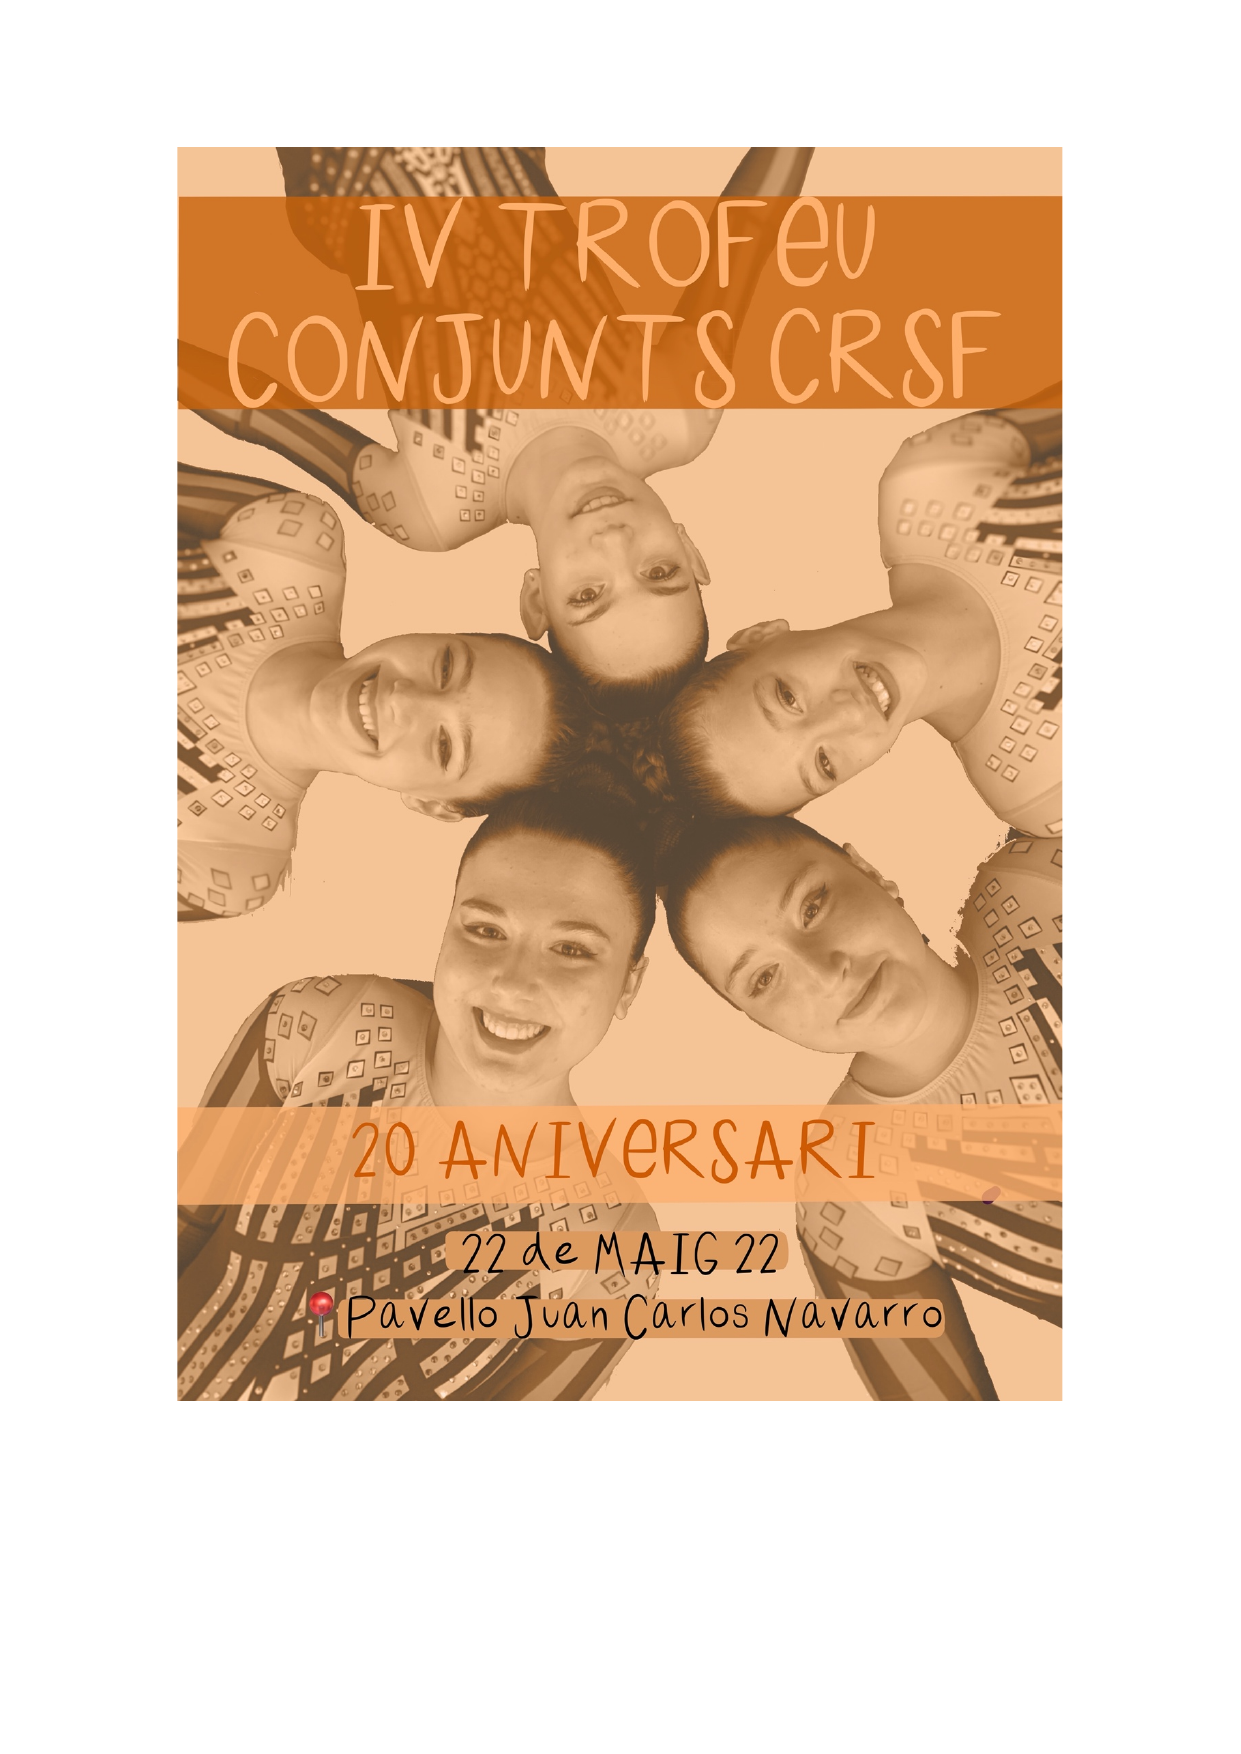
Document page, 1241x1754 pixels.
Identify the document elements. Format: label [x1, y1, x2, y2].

picture [177, 147, 1063, 1401]
